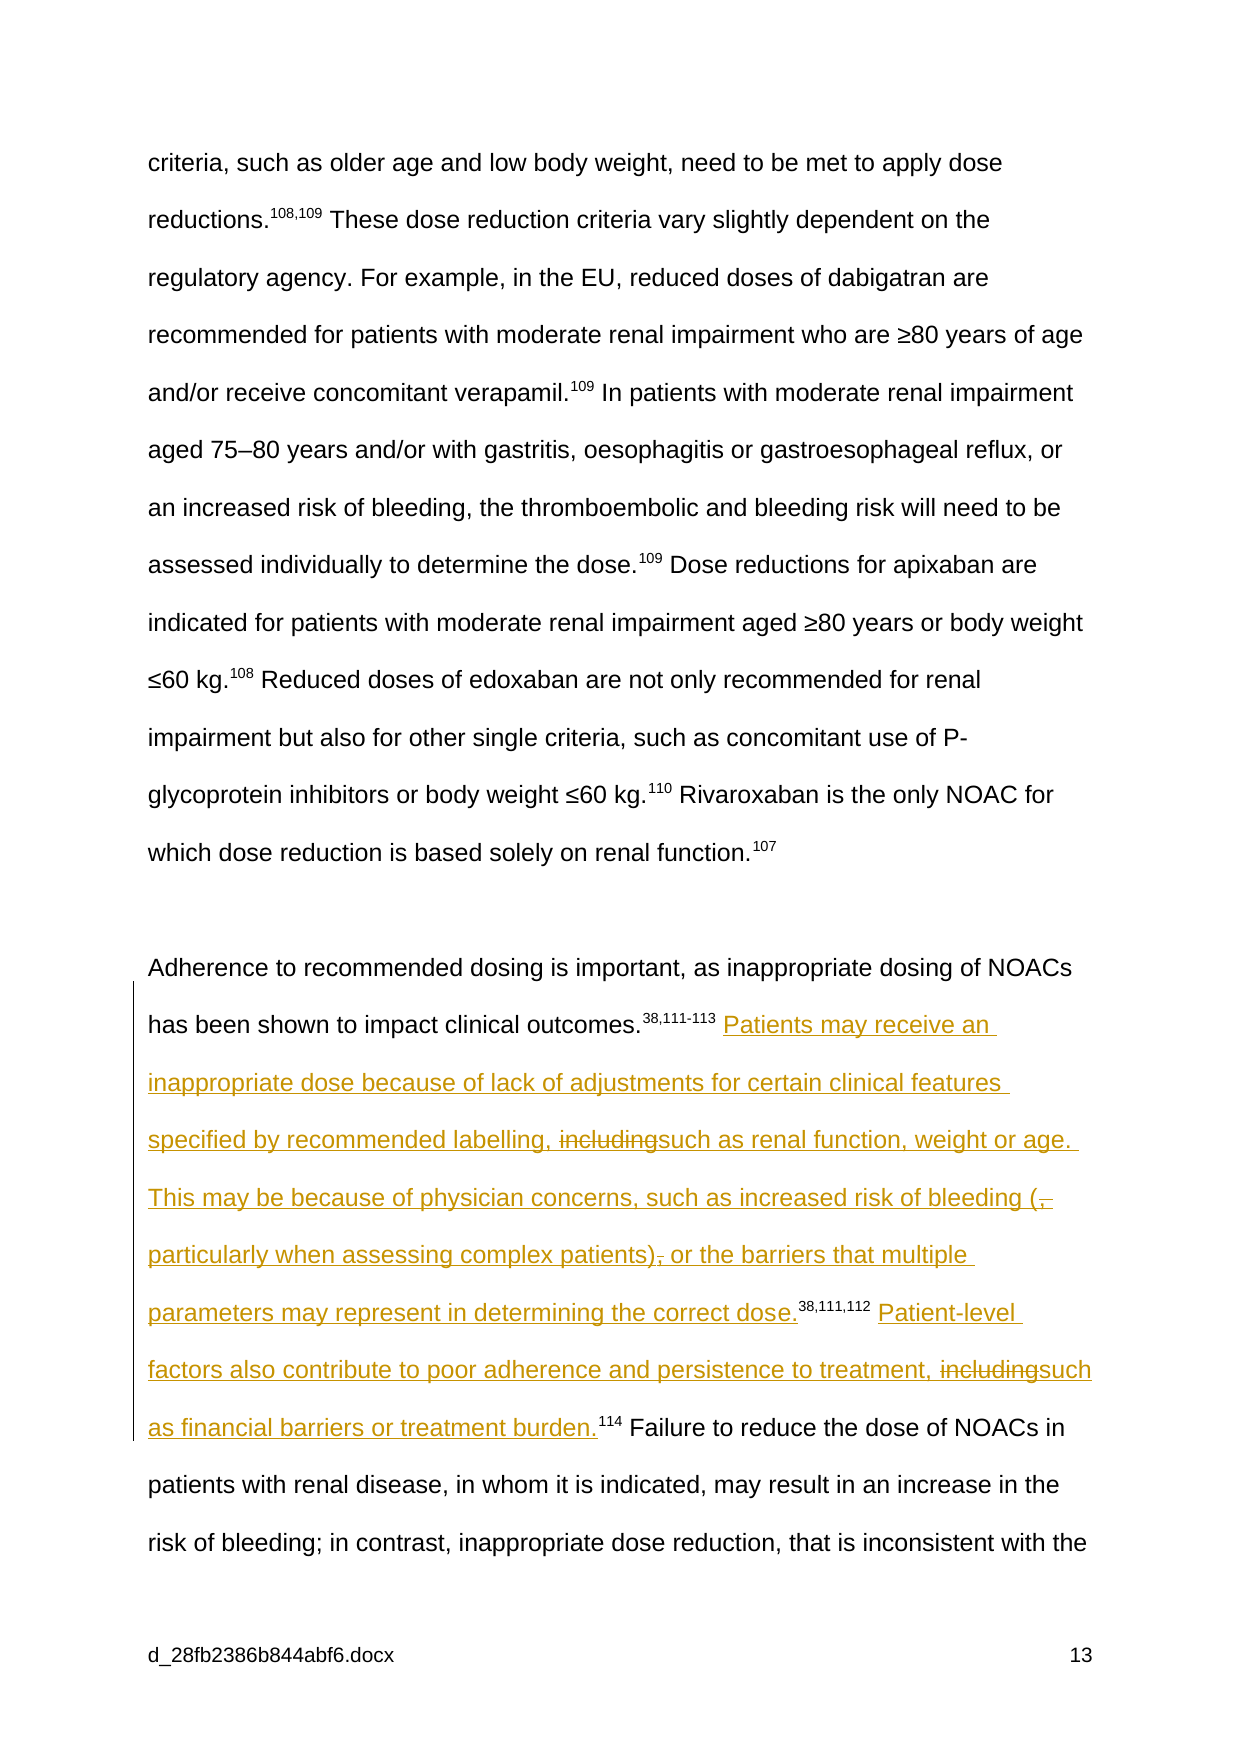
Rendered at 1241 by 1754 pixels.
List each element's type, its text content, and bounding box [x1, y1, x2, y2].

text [148, 148, 1092, 866]
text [148, 1381, 1092, 1556]
